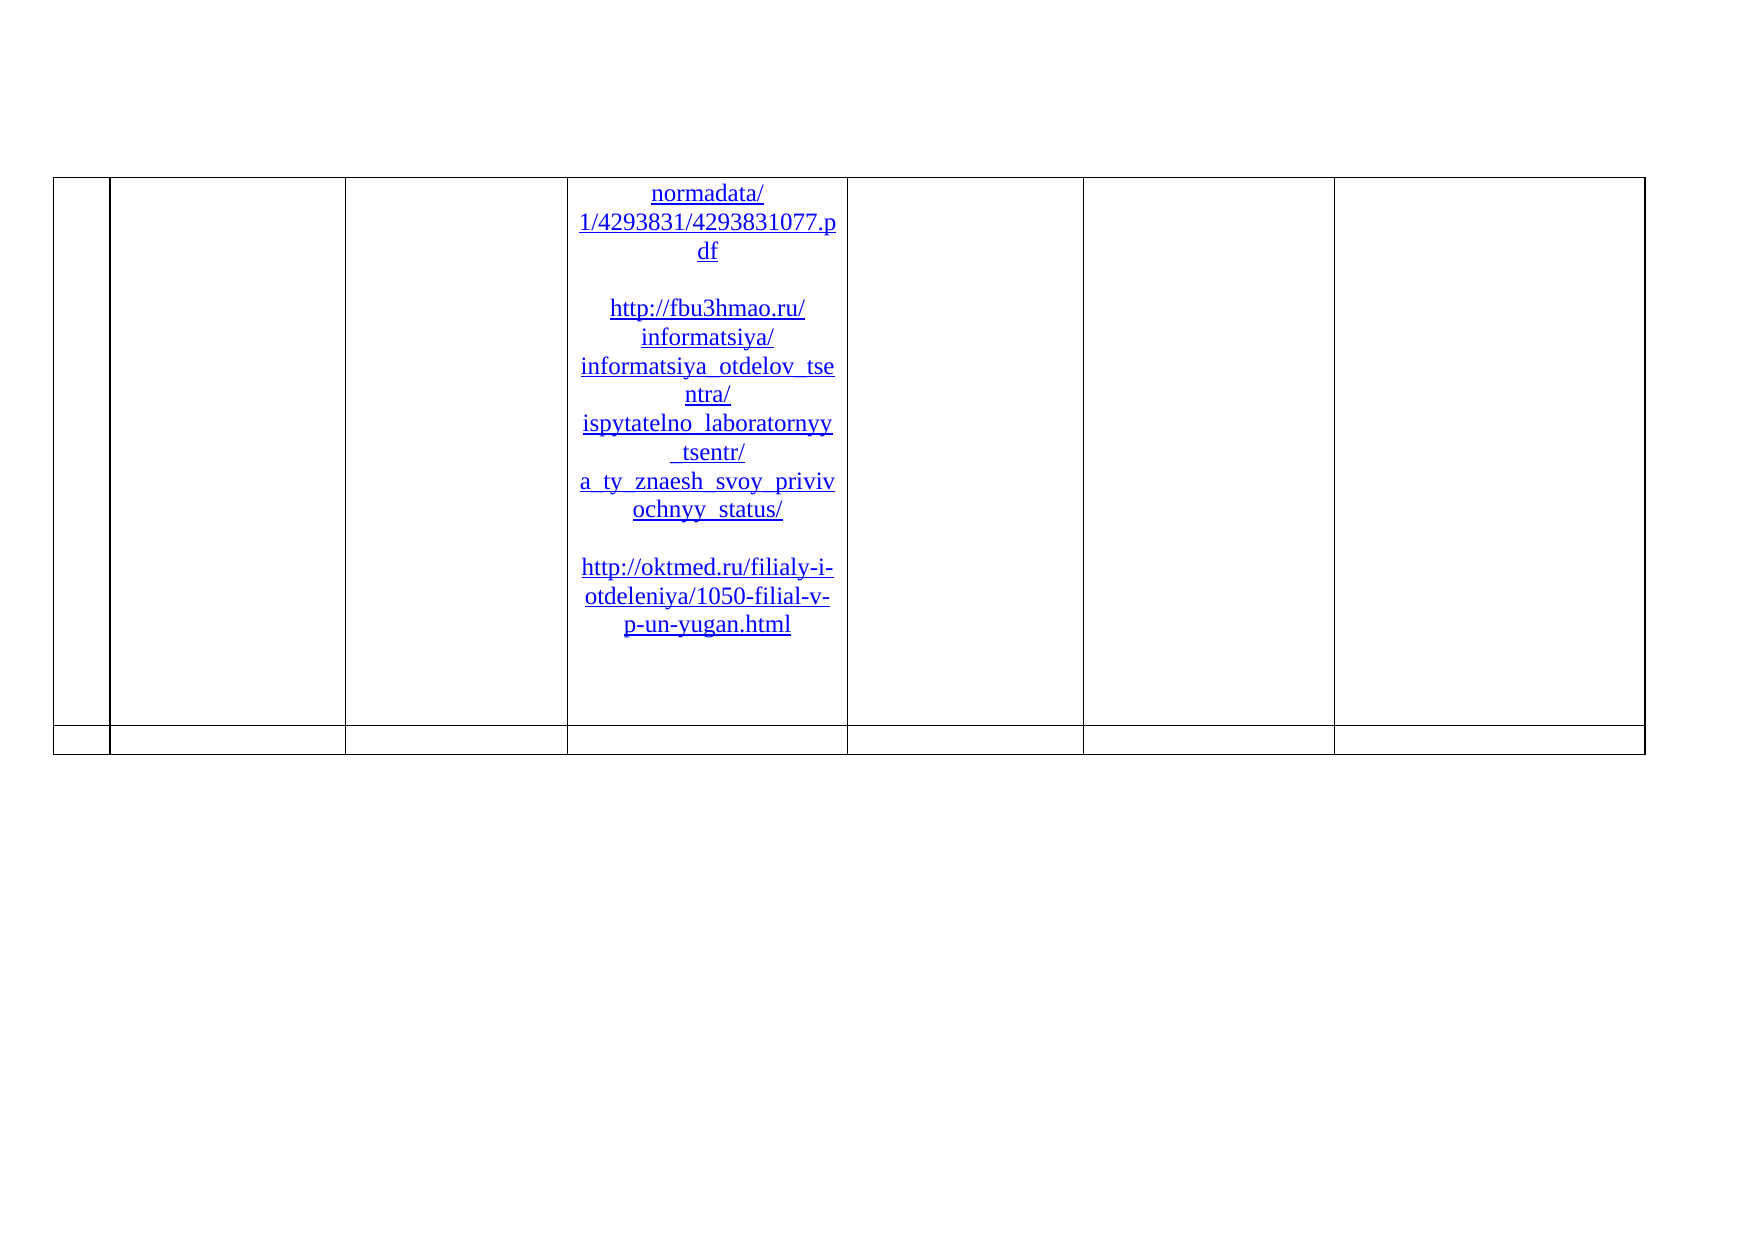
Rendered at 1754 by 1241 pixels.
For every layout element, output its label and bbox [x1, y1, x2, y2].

table_cell [568, 726, 847, 754]
table_cell [54, 726, 109, 754]
table_cell [111, 726, 345, 754]
table_cell [54, 178, 109, 724]
table_cell [1084, 726, 1334, 754]
table_cell [1335, 178, 1644, 724]
table_cell [568, 178, 847, 724]
table_cell [346, 178, 567, 724]
table_cell [1335, 726, 1644, 754]
table_cell [111, 178, 345, 724]
table_cell [848, 726, 1083, 754]
table_cell [848, 178, 1083, 724]
table_cell [1084, 178, 1334, 724]
table_cell [346, 726, 567, 754]
